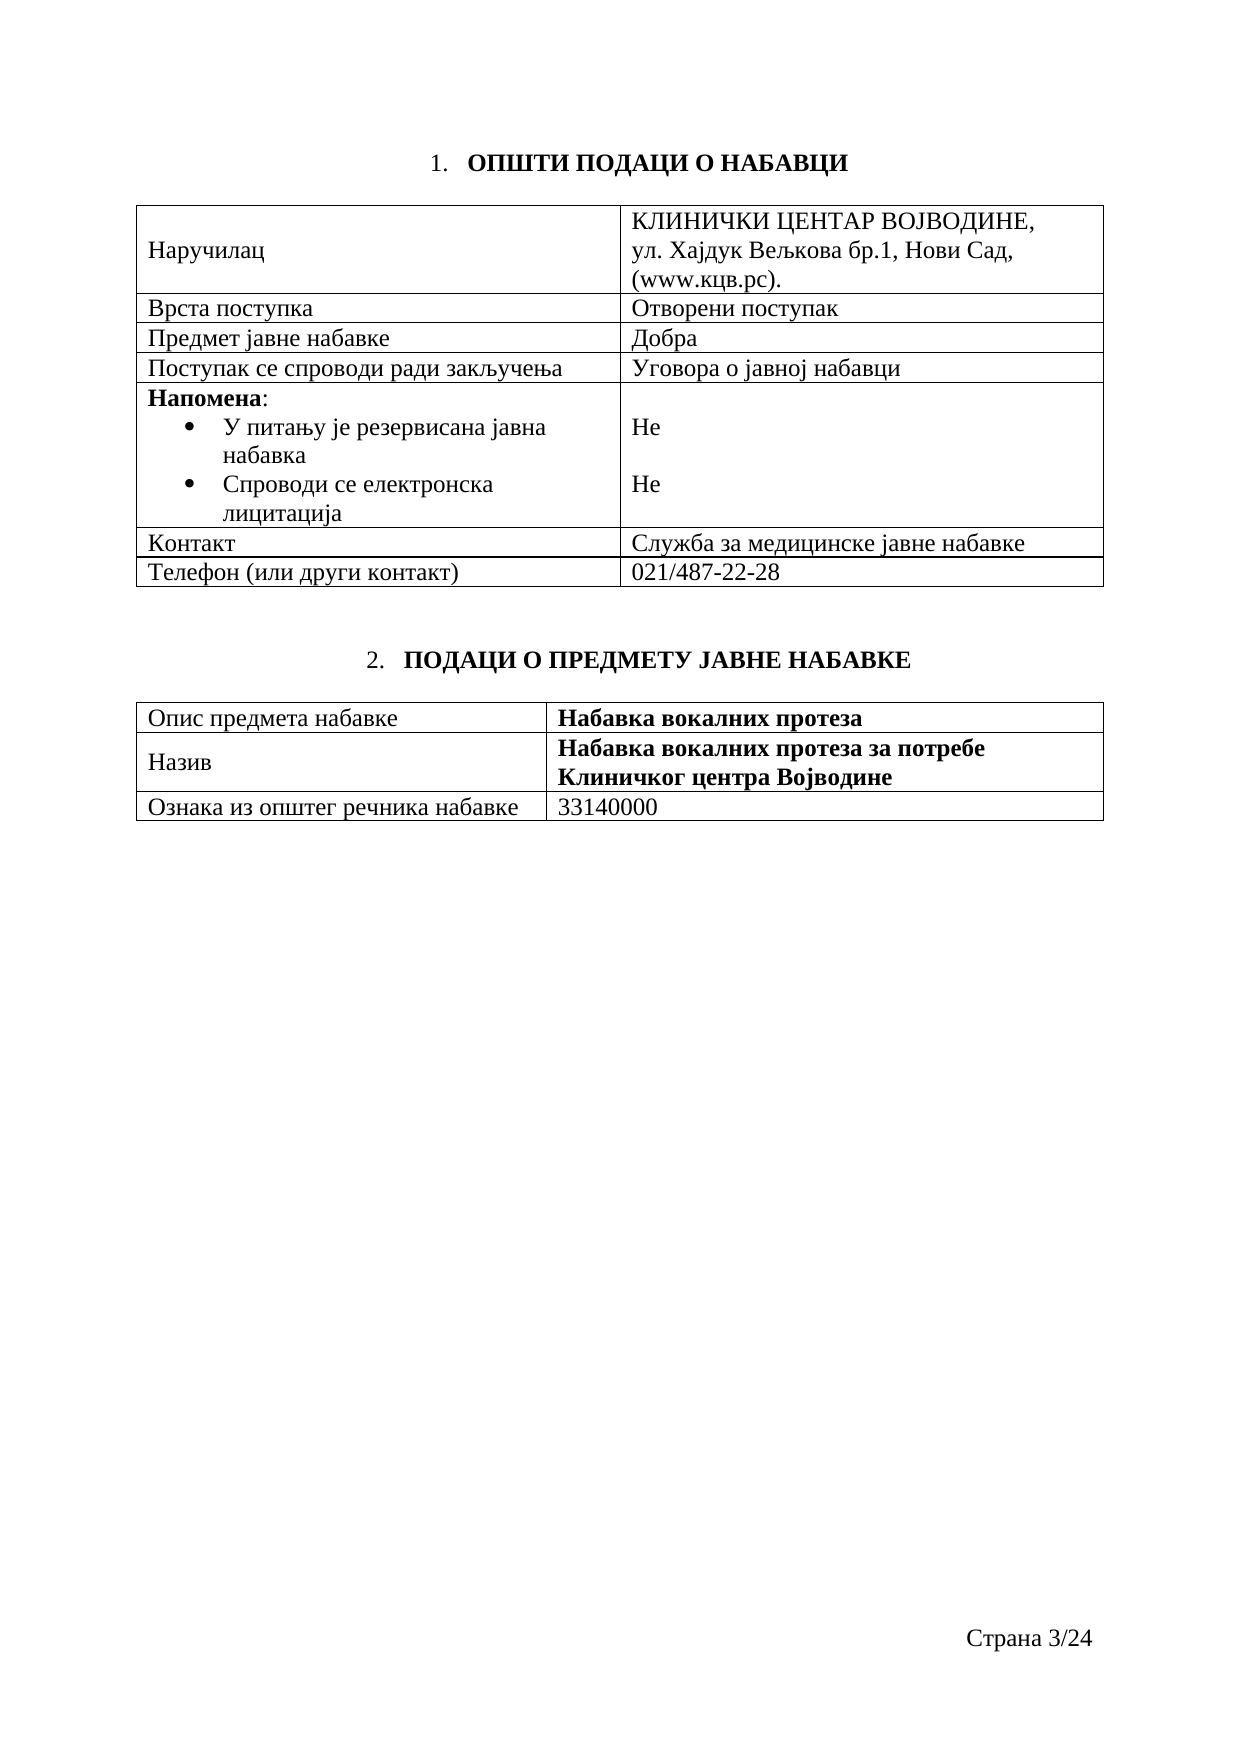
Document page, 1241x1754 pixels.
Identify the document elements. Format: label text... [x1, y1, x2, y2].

table_cell Напомена: У питању је резервисана јавна набавка Спроводи се електронска лицитација [137, 383, 620, 527]
table_cell Назив [137, 733, 546, 791]
table_cell Контакт [137, 528, 620, 556]
table_cell Поступак се спроводи ради закључења [137, 353, 620, 382]
table_cell 021/487-22-28 [621, 558, 1103, 586]
table_header КЛИНИЧКИ ЦЕНТАР ВОЈВОДИНЕ, ул. Хајдук Вељкова бр.1, Нови Сад, (www.кцв.рс). [621, 206, 1103, 292]
table_cell Отворени поступак [621, 294, 1103, 322]
table_header Наручилац [137, 206, 620, 292]
table_cell Предмет јавне набавке [137, 323, 620, 352]
list ПОДАЦИ О ПРЕДМЕТУ ЈАВНЕ НАБАВКЕ [185, 645, 1092, 673]
table_header Опис предмета набавке [137, 703, 546, 732]
table_cell Служба за медицинске јавне набавке [621, 528, 1103, 556]
subtitle ОПШТИ ПОДАЦИ О НАБАВЦИ [185, 148, 1092, 176]
table_cell Врста поступка [137, 294, 620, 322]
table_cell Уговора о јавној набавци [621, 353, 1103, 382]
table_cell Ознака из општег речника набавке [137, 792, 546, 820]
table_header Набавка вокалних протеза [547, 703, 1103, 732]
table_cell Не Не [621, 383, 1103, 527]
table_cell Набавка вокалних протеза за потребе Клиничког центра Војводине [547, 733, 1103, 791]
table_cell 33140000 [547, 792, 1103, 820]
table_cell Телефон (или други контакт) [137, 558, 620, 586]
table_cell Добра [621, 323, 1103, 352]
